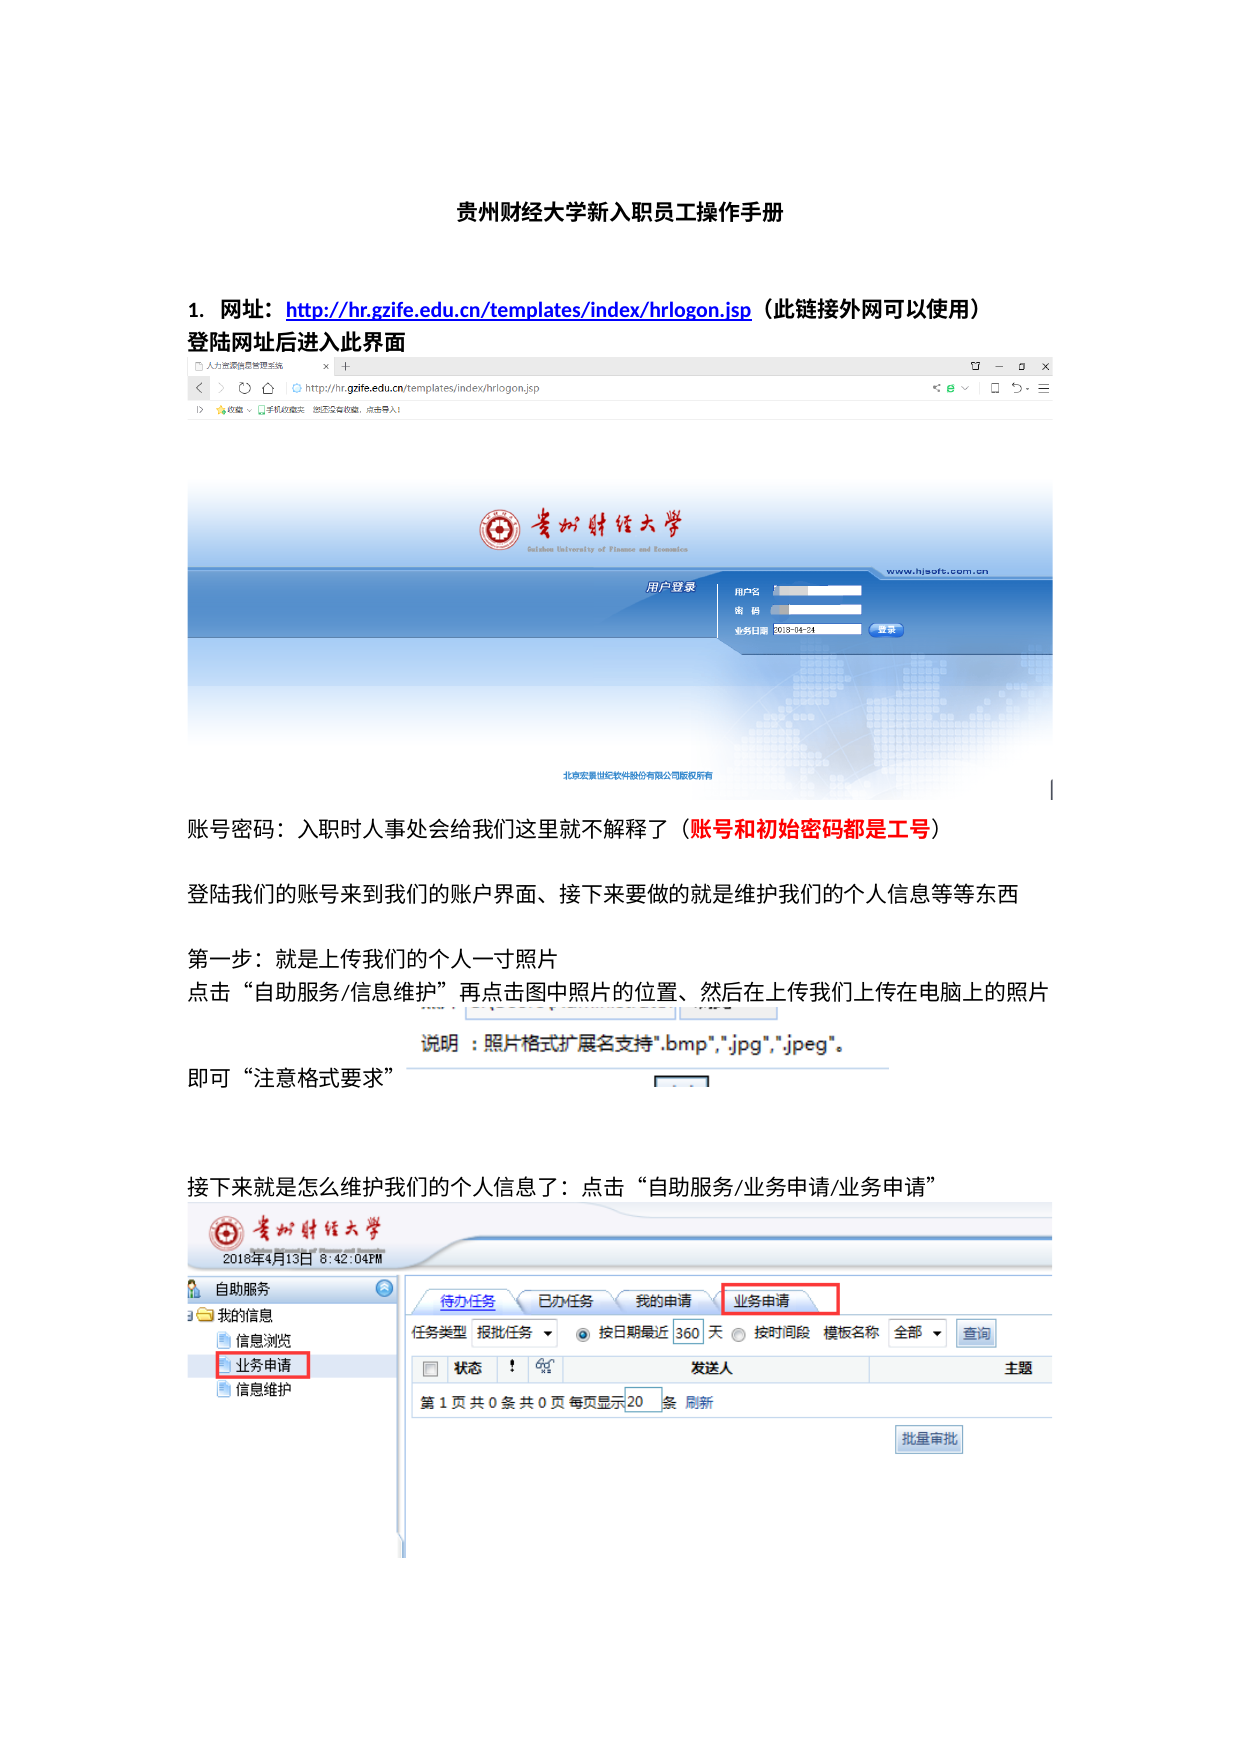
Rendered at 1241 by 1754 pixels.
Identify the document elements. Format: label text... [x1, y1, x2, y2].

text 第一步：就是上传我们的个人一寸照片 [187, 942, 1053, 974]
text 账号密码：入职时人事处会给我们这里就不解释了（账号和初始密码都是工号） [187, 812, 1053, 844]
text 登陆网址后进入此界面 [187, 324, 1053, 357]
text 贵州财经大学新入职员工操作手册 [187, 194, 1053, 227]
text 接下来就是怎么维护我们的个人信息了：点击“自助服务/业务申请/业务申请” [187, 1169, 1053, 1202]
list 网址：http://hr.gzife.edu.cn/templates/index/hrlogon.jsp（此链接外网可以使用） [187, 292, 1053, 324]
picture [406, 1007, 889, 1087]
text 登陆我们的账号来到我们的账户界面、接下来要做的就是维护我们的个人信息等等东西 [187, 877, 1053, 909]
picture [187, 1202, 1053, 1558]
picture [187, 357, 1053, 800]
